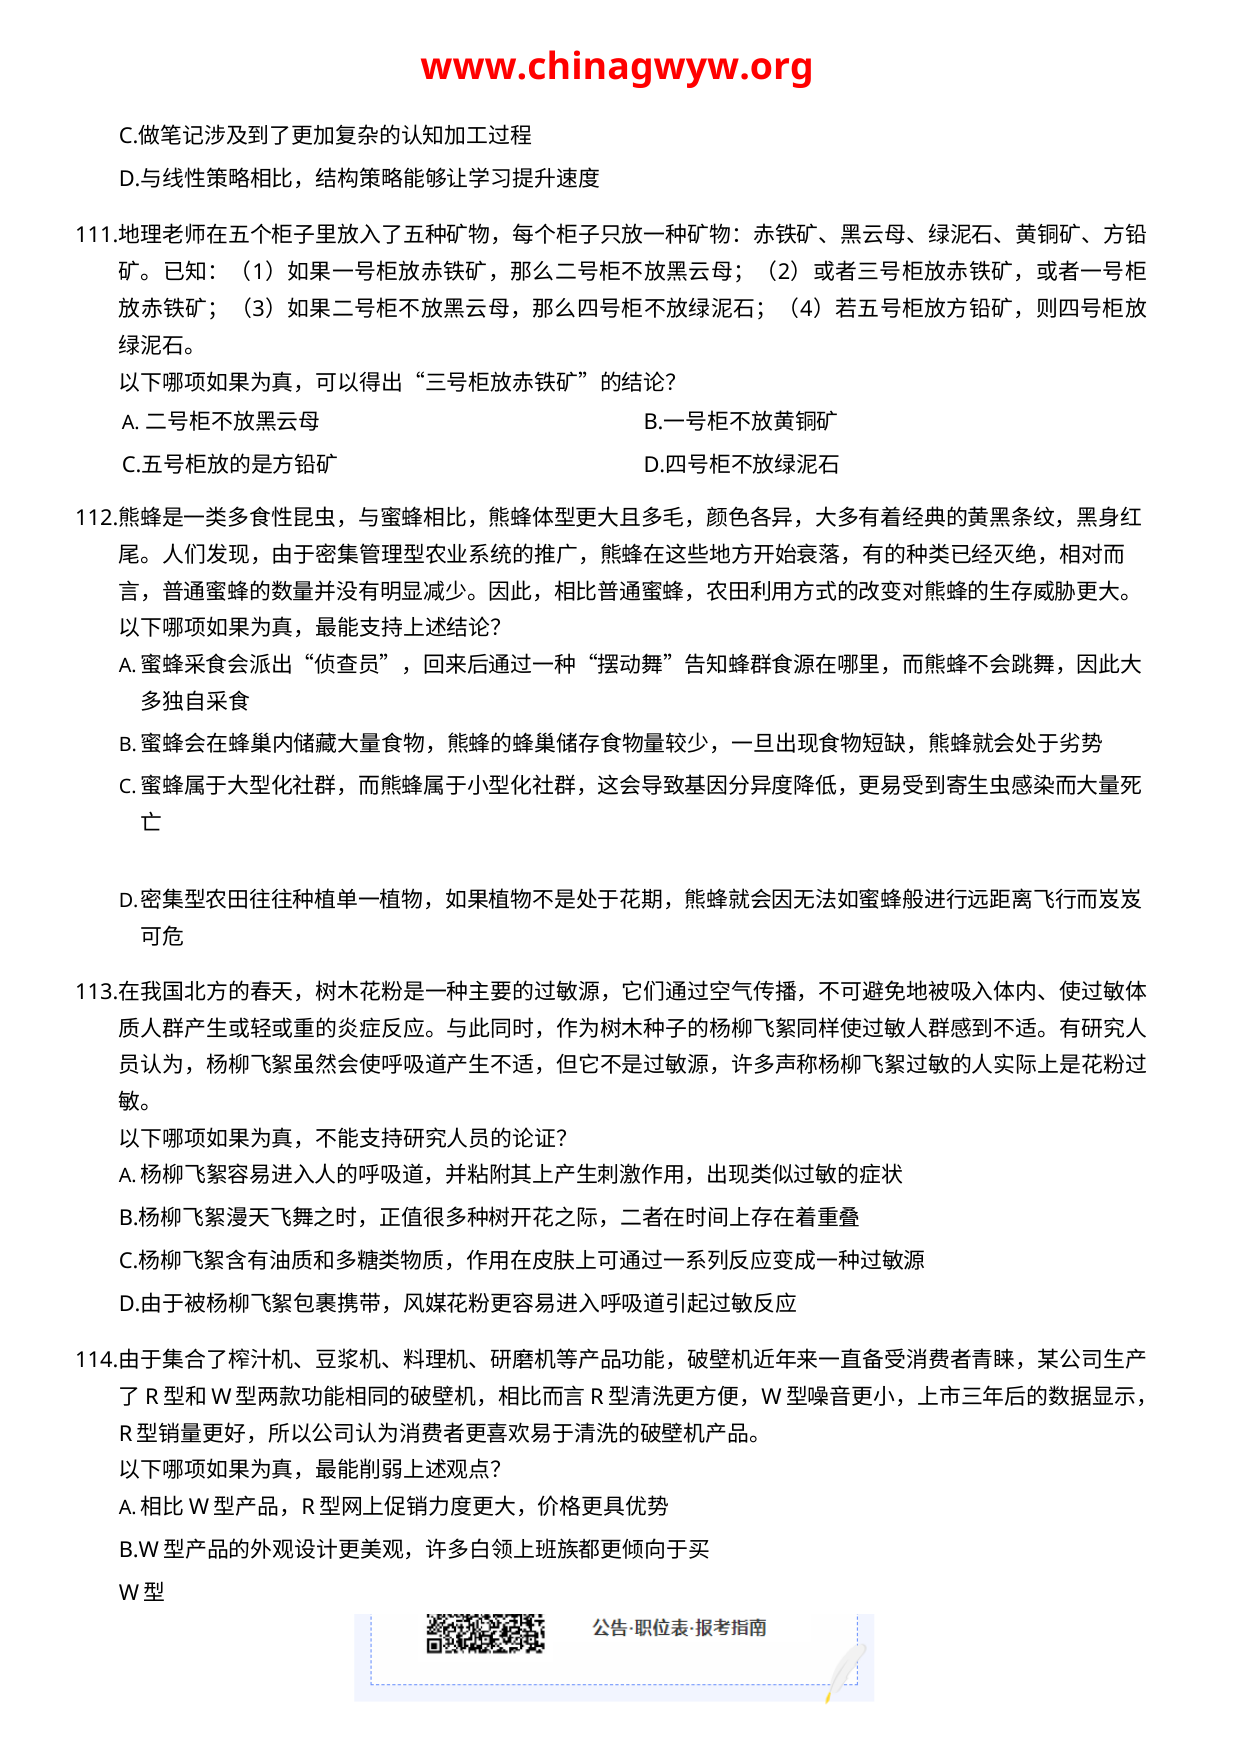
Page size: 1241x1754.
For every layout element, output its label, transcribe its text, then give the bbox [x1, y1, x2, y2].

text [118, 118, 600, 150]
picture [350, 1614, 884, 1706]
list 蜜蜂属于大型化社群，而熊蜂属于小型化社群，这会导致基因分异度降低，更易受到寄生虫感染而大量死亡 [118, 768, 1147, 837]
list 蜜蜂采食会派出“侦查员”，回来后通过一种“摆动舞”告知蜂群食源在哪里，而熊蜂不会跳舞，因此大多独自采食 [118, 647, 1147, 716]
list 密集型农田往往种植单一植物，如果植物不是处于花期，熊蜂就会因无法如蜜蜂般进行远距离飞行而岌岌可危 [118, 882, 1147, 951]
list 二号柜不放黑云母 B.一号柜不放黄铜矿 [122, 404, 1169, 436]
text C.五号柜放的是方铅矿 D.四号柜不放绿泥石 [122, 447, 1169, 479]
list 杨柳飞絮容易进入人的呼吸道，并粘附其上产生刺激作用，出现类似过敏的症状B.杨柳飞絮漫天飞舞之时，正值很多种树开花之际，二者在时间上存在着重叠 [118, 1157, 906, 1232]
list 相比W型产品，R型网上促销力度更大，价格更具优势 B.W型产品的外观设计更美观，许多白领上班族都更倾向于买W型 [118, 1489, 731, 1607]
list 由于集合了榨汁机、豆浆机、料理机、研磨机等产品功能，破壁机近年来一直备受消费者青睐，某公司生产了R型和W型两款功能相同的破壁机，相比而言R型清洗更方便，W型噪音更小，上市三年后的数据显示，R型销量更好，所以公司认为消费者更喜欢易于清洗的破壁机产品。 [75, 1342, 1158, 1447]
text 以下哪项如果为真，最能削弱上述观点？ [118, 1452, 1169, 1484]
text 以下哪项如果为真，可以得出“三号柜放赤铁矿”的结论？ [118, 364, 1169, 396]
text 以下哪项如果为真，不能支持研究人员的论证？ [118, 1121, 1169, 1152]
list 在我国北方的春天，树木花粉是一种主要的过敏源，它们通过空气传播，不可避免地被吸入体内、使过敏体质人群产生或轻或重的炎症反应。与此同时，作为树木种子的杨柳飞絮同样使过敏人群感到不适。有研究人员认为，杨柳飞絮虽然会使呼吸道产生不适，但它不是过敏源，许多声称杨柳飞絮过敏的人实际上是花粉过敏。 [75, 974, 1147, 1116]
list 地理老师在五个柜子里放入了五种矿物，每个柜子只放一种矿物：赤铁矿、黑云母、绿泥石、黄铜矿、方铅矿。已知：（1）如果一号柜放赤铁矿，那么二号柜不放黑云母；（2）或者三号柜放赤铁矿，或者一号柜放赤铁矿；（3）如果二号柜不放黑云母，那么四号柜不放绿泥石；（4）若五号柜放方铅矿，则四号柜放绿泥石。 [75, 217, 1147, 359]
text C.杨柳飞絮含有油质和多糖类物质，作用在皮肤上可通过一系列反应变成一种过敏源D.由于被杨柳飞絮包裹携带，风媒花粉更容易进入呼吸道引起过敏反应 [118, 1243, 928, 1318]
list 熊蜂是一类多食性昆虫，与蜜蜂相比，熊蜂体型更大且多毛，颜色各异，大多有着经典的黄黑条纹，黑身红尾。人们发现，由于密集管理型农业系统的推广，熊蜂在这些地方开始衰落，有的种类已经灭绝，相对而 言，普通蜜蜂的数量并没有明显减少。因此，相比普通蜜蜂，农田利用方式的改变对熊蜂的生存威胁更大。以下哪项如果为真，最能支持上述结论？ [75, 500, 1147, 642]
list 蜜蜂会在蜂巢内储藏大量食物，熊蜂的蜂巢储存食物量较少，一旦出现食物短缺，熊蜂就会处于劣势 [118, 726, 1169, 758]
text D.与线性策略相比，结构策略能够让学习提升速度 [118, 161, 1169, 193]
